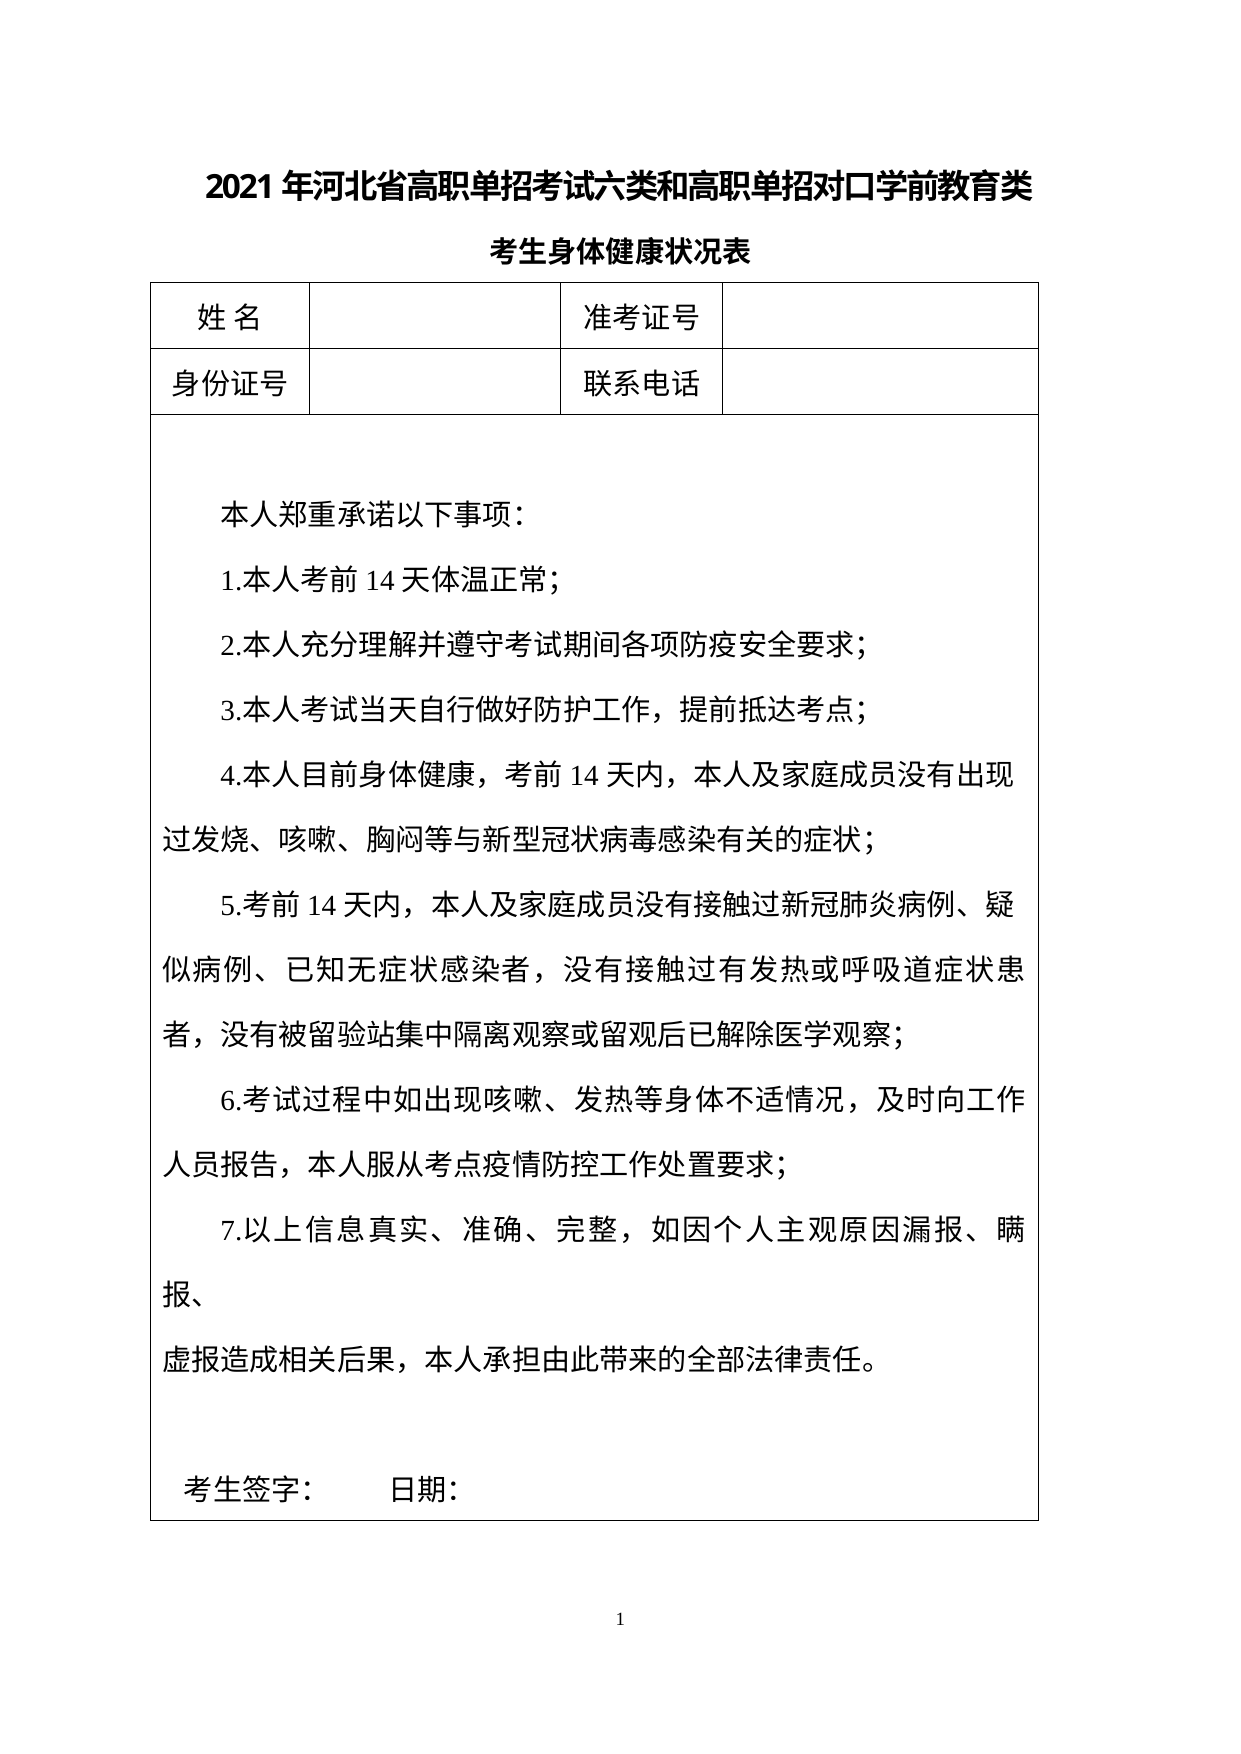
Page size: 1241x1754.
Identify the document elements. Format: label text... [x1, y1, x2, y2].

table_cell [723, 349, 1038, 414]
text 考生身体健康状况表 [148, 217, 1092, 282]
table_header 姓 名 [151, 283, 309, 348]
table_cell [151, 415, 1038, 1520]
text 2021年河北省高职单招考试六类和高职单招对口学前教育类 [148, 152, 1092, 217]
table_header [310, 283, 560, 348]
table_cell 联系电话 [561, 349, 722, 414]
table_cell [310, 349, 560, 414]
table_header 准考证号 [561, 283, 722, 348]
table_header [723, 283, 1038, 348]
table_cell 身份证号 [151, 349, 309, 414]
